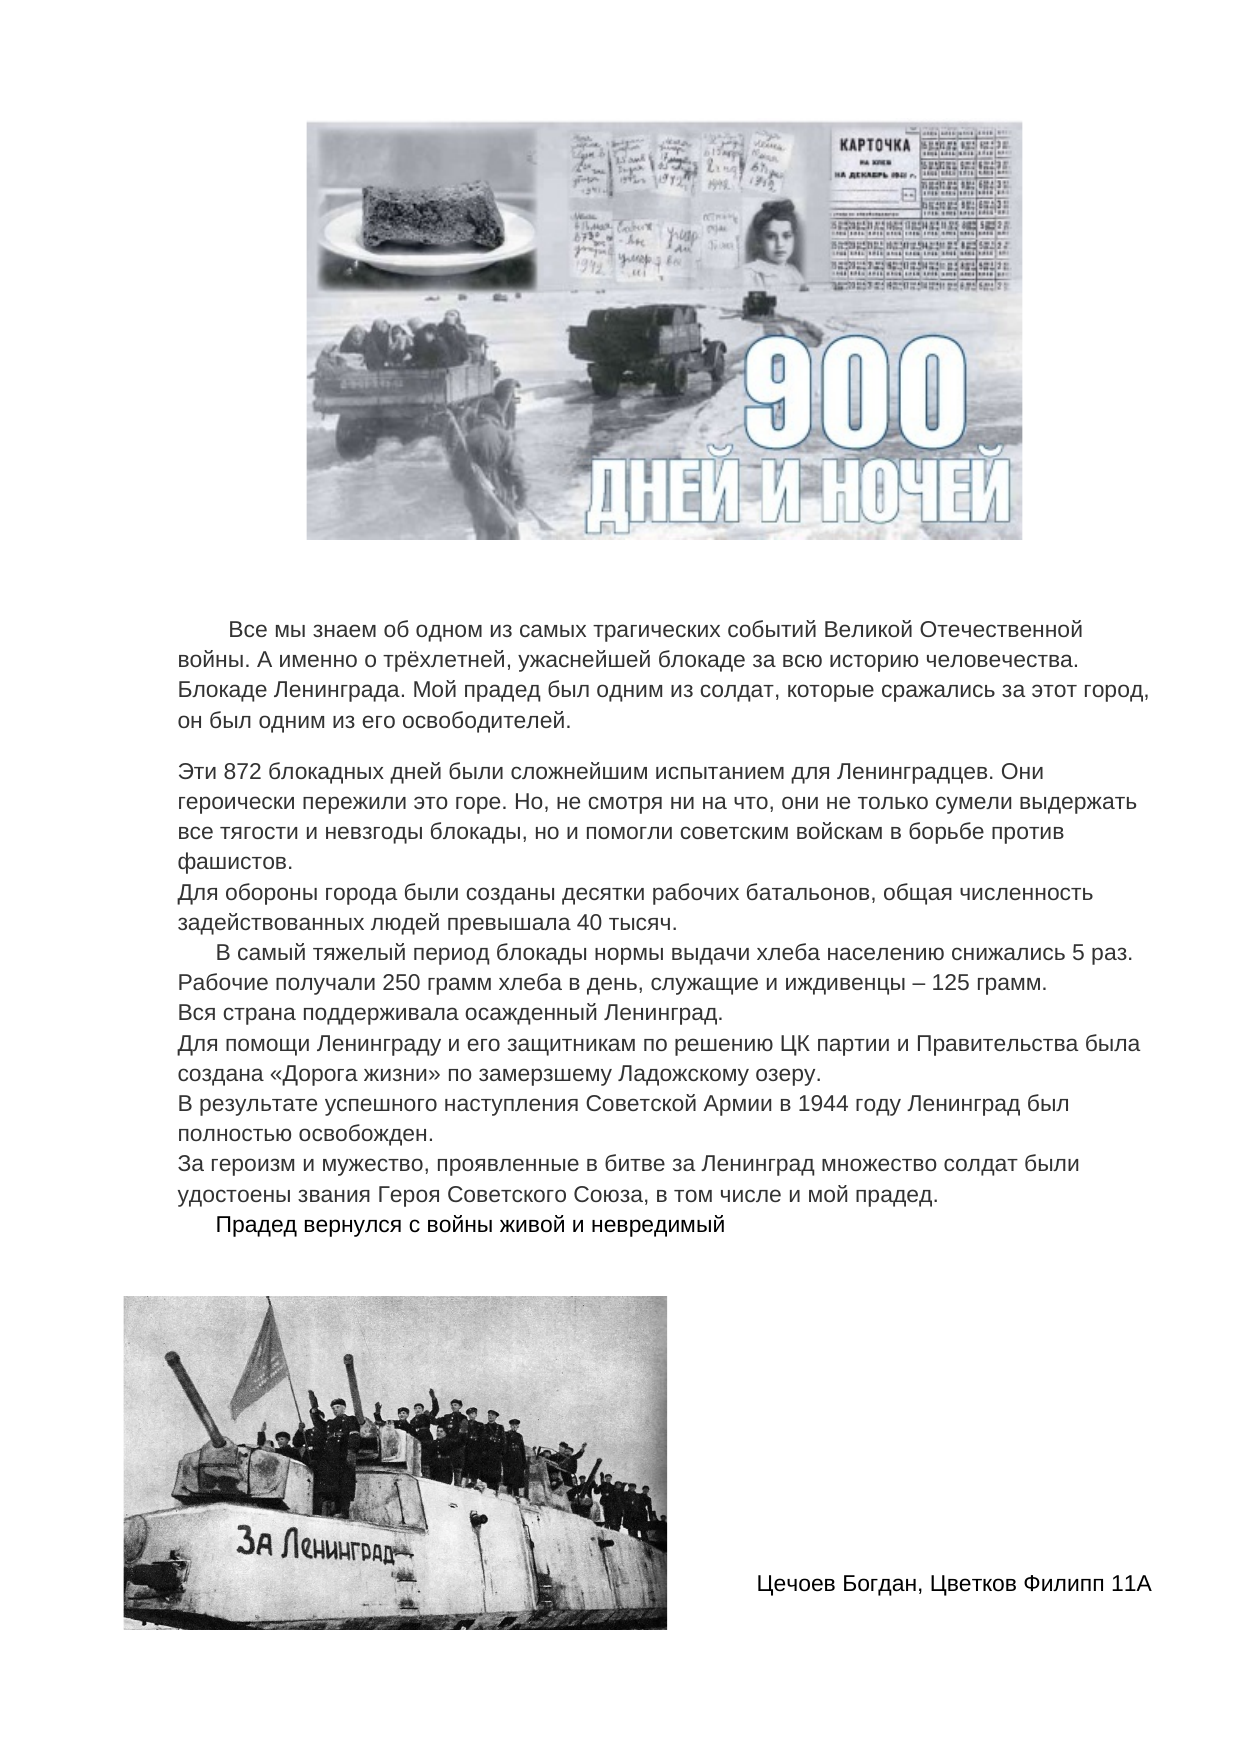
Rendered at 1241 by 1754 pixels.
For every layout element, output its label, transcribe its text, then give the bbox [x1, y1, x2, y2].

picture [123, 1296, 668, 1630]
text Эти 872 блокадных дней были сложнейшим испытанием для Ленинградцев. Они героически пережили это горе. Но, не смотря ни на что, они не только сумели выдержать все тягости и невзгоды блокады, но и помогли советским войскам в борьбе против фашистов. Для обороны города были созданы десятки рабочих батальонов, общая численность задействованных людей превышала 40 тысяч. В самый тяжелый период блокады нормы выдачи хлеба населению снижались 5 раз. Рабочие получали 250 грамм хлеба в день, служащие и иждивенцы – 125 грамм. Вся страна поддерживала осажденный Ленинград. Для помощи Ленинграду и его защитникам по решению ЦК партии и Правительства была создана «Дорога жизни» по замерзшему Ладожскому озеру. В результате успешного наступления Советской Армии в 1944 году Ленинград был полностью освобожден. За героизм и мужество, проявленные в битве за Ленинград множество солдат были удостоены звания Героя Советского Союза, в том числе и мой прадед. Прадед вернулся с войны живой и невредимый [177, 758, 1152, 1237]
text Все мы знаем об одном из самых трагических событий Великой Отечественной войны. А именно о трёхлетней, ужаснейшей блокаде за всю историю человечества. Блокаде Ленинграда. Мой прадед был одним из солдат, которые сражались за этот город, он был одним из его освободителей. [177, 616, 1152, 733]
text Цечоев Богдан, Цветков Филипп 11А [177, 1570, 1152, 1596]
picture [306, 118, 1023, 540]
